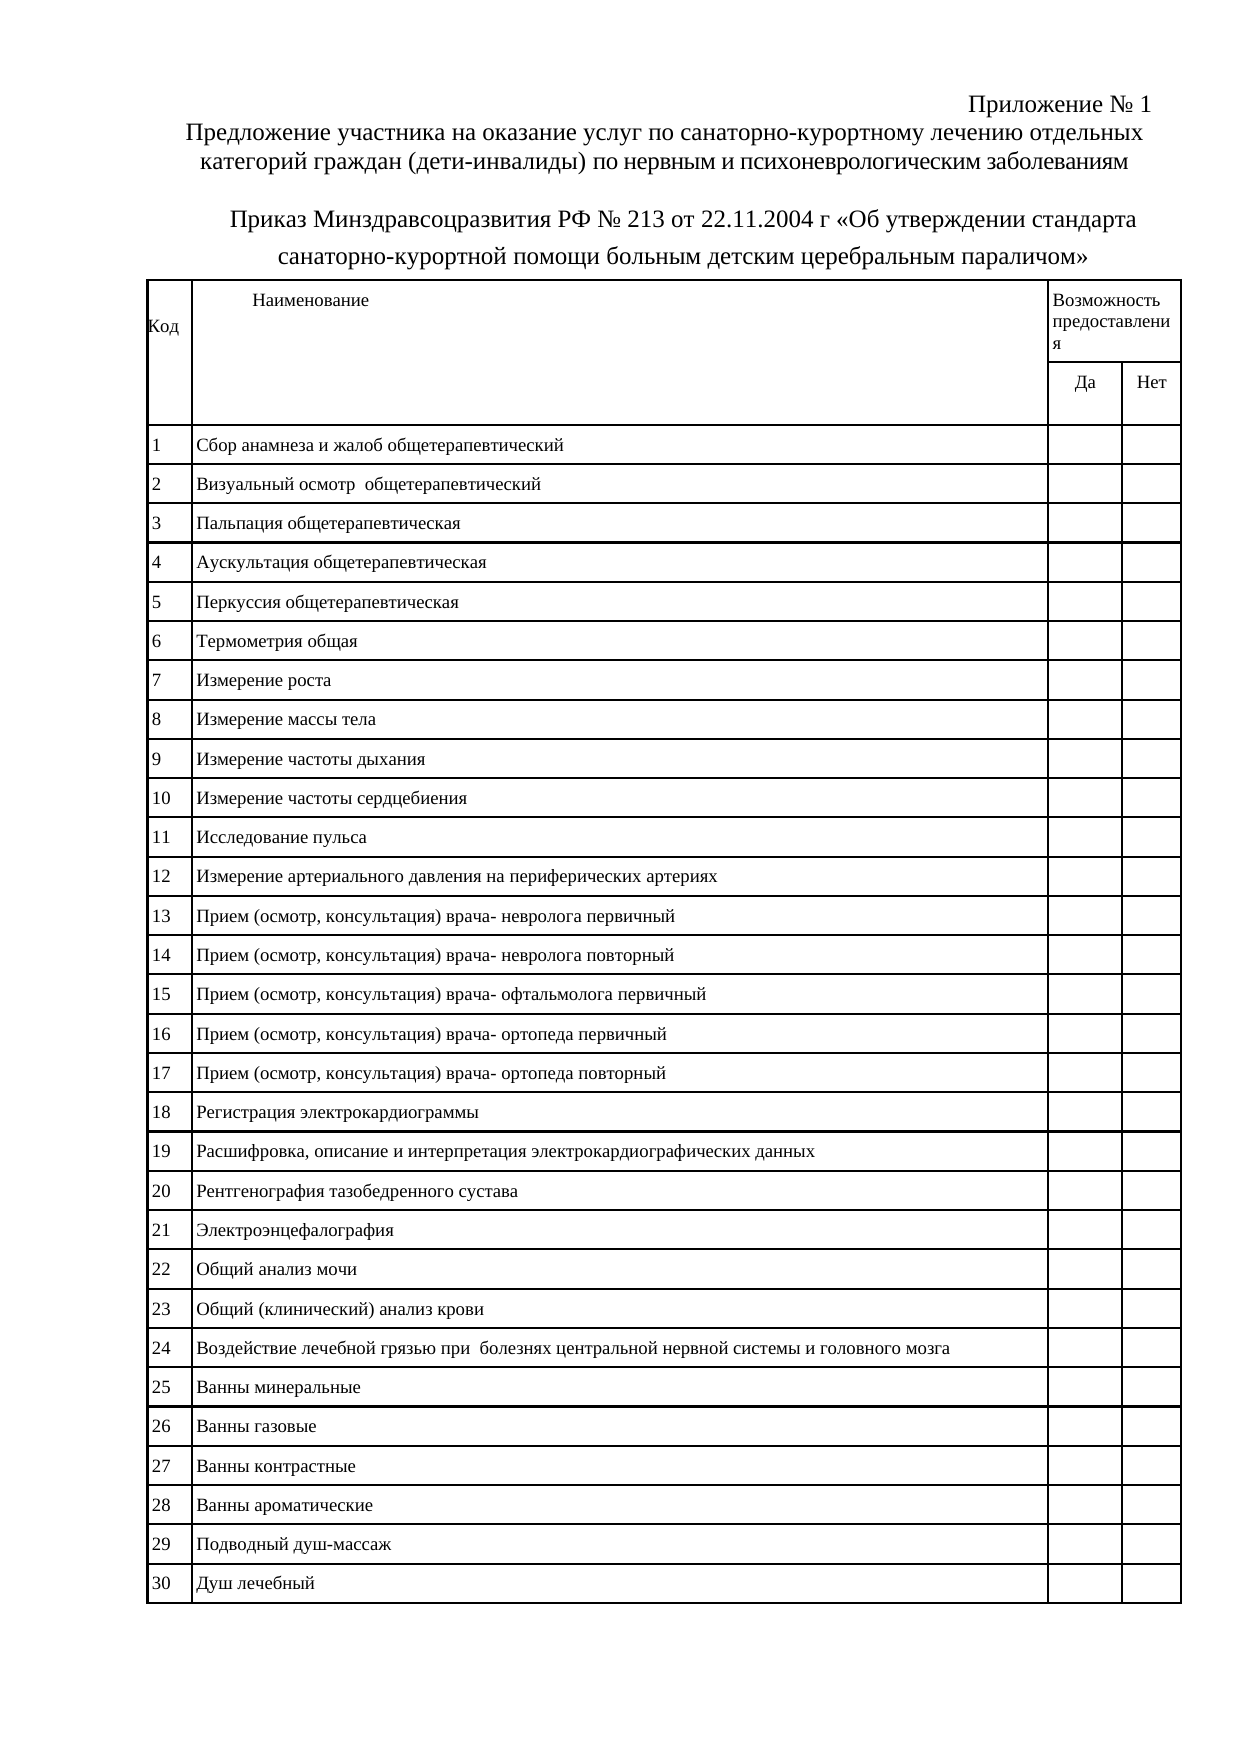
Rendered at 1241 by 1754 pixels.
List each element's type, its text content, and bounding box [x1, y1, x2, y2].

table_cell Исследование пульса [193, 818, 1047, 856]
table_cell 27 [149, 1447, 191, 1484]
table_cell [1049, 1211, 1121, 1248]
table_cell [1049, 701, 1121, 738]
table_cell [1123, 1565, 1180, 1602]
table_cell [1123, 1486, 1180, 1523]
table_cell 29 [149, 1525, 191, 1562]
table_cell 22 [149, 1250, 191, 1287]
table_cell [1049, 858, 1121, 895]
table_cell [1049, 1408, 1121, 1444]
table_cell [1049, 1015, 1121, 1052]
table_cell [1123, 1133, 1180, 1170]
table_cell [1049, 1290, 1121, 1327]
table_cell Ванны газовые [193, 1408, 1047, 1444]
table_cell 15 [149, 975, 191, 1013]
table_cell Ванны ароматические [193, 1486, 1047, 1523]
table_cell 24 [149, 1329, 191, 1366]
table_header Наименование [193, 281, 1047, 423]
table_header Код [149, 281, 191, 423]
table_cell [1123, 1290, 1180, 1327]
table_cell 20 [149, 1172, 191, 1209]
table_cell 19 [149, 1133, 191, 1170]
table_cell 18 [149, 1093, 191, 1130]
text Предложение участника на оказание услуг по санаторно-курортному лечению отдельных категорий граждан (дети-инвалиды) по нервным и психоневрологическим заболеваниям [177, 117, 1152, 175]
table_cell Измерение артериального давления на периферических артериях [193, 858, 1047, 895]
table_cell Измерение массы тела [193, 701, 1047, 738]
table_cell [1049, 1368, 1121, 1405]
table_cell [1049, 1054, 1121, 1091]
table_cell Ванны минеральные [193, 1368, 1047, 1405]
table_cell [1123, 1093, 1180, 1130]
table_cell [1123, 661, 1180, 698]
table_cell [1049, 818, 1121, 856]
table_cell Визуальный осмотр общетерапевтический [193, 465, 1047, 502]
table_cell [1049, 936, 1121, 973]
table_cell [1049, 426, 1121, 463]
table_cell [1123, 504, 1180, 541]
table_cell [1123, 975, 1180, 1013]
table_cell 8 [149, 701, 191, 738]
table_cell 10 [149, 779, 191, 816]
table_cell 11 [149, 818, 191, 856]
table_cell [1123, 622, 1180, 659]
table_cell [1123, 1211, 1180, 1248]
table_cell [1049, 1486, 1121, 1523]
table_cell Прием (осмотр, консультация) врача- невролога повторный [193, 936, 1047, 973]
table_cell [1123, 701, 1180, 738]
table_cell 4 [149, 544, 191, 581]
table_cell [1049, 1250, 1121, 1287]
table_cell [1049, 897, 1121, 934]
table_cell [1049, 1172, 1121, 1209]
table_cell 3 [149, 504, 191, 541]
table_cell 17 [149, 1054, 191, 1091]
table_cell [1049, 1133, 1121, 1170]
table_cell [1123, 426, 1180, 463]
table_cell 13 [149, 897, 191, 934]
table_cell 30 [149, 1565, 191, 1602]
table_cell Общий (клинический) анализ крови [193, 1290, 1047, 1327]
table_cell Подводный душ-массаж [193, 1525, 1047, 1562]
table_cell [1123, 583, 1180, 620]
table_cell [1049, 465, 1121, 502]
table_cell [1049, 544, 1121, 581]
table_cell Электроэнцефалография [193, 1211, 1047, 1248]
table_cell [1123, 897, 1180, 934]
table_cell 2 [149, 465, 191, 502]
table_cell 26 [149, 1408, 191, 1444]
table_cell 5 [149, 583, 191, 620]
table_cell [1123, 1525, 1180, 1562]
table_cell 25 [149, 1368, 191, 1405]
table_cell Прием (осмотр, консультация) врача- ортопеда повторный [193, 1054, 1047, 1091]
table_cell Перкуссия общетерапевтическая [193, 583, 1047, 620]
table_cell [1049, 1093, 1121, 1130]
table_cell Воздействие лечебной грязью при болезнях центральной нервной системы и головного мозга [193, 1329, 1047, 1366]
table_cell Общий анализ мочи [193, 1250, 1047, 1287]
table_cell Прием (осмотр, консультация) врача- невролога первичный [193, 897, 1047, 934]
table_cell [1123, 1368, 1180, 1405]
table_cell [1049, 975, 1121, 1013]
table_cell Аускультация общетерапевтическая [193, 544, 1047, 581]
table_cell [1123, 1054, 1180, 1091]
table_cell [1123, 740, 1180, 777]
table_cell [1123, 1447, 1180, 1484]
table_cell [1123, 1408, 1180, 1444]
table_cell 12 [149, 858, 191, 895]
table_cell Расшифровка, описание и интерпретация электрокардиографических данных [193, 1133, 1047, 1170]
table_cell 23 [149, 1290, 191, 1327]
table_cell [1049, 583, 1121, 620]
table_cell Измерение роста [193, 661, 1047, 698]
table_cell [1123, 936, 1180, 973]
table_cell [1049, 740, 1121, 777]
table_header Возможность предоставления [1049, 281, 1180, 361]
table_cell [1049, 1447, 1121, 1484]
table_cell [1123, 779, 1180, 816]
table_cell [1049, 1525, 1121, 1562]
table_cell Термометрия общая [193, 622, 1047, 659]
table_cell 28 [149, 1486, 191, 1523]
table_cell 9 [149, 740, 191, 777]
table_cell Сбор анамнеза и жалоб общетерапевтический [193, 426, 1047, 463]
table_cell Пальпация общетерапевтическая [193, 504, 1047, 541]
table_cell Рентгенография тазобедренного сустава [193, 1172, 1047, 1209]
table_cell [1123, 1015, 1180, 1052]
table_cell Да [1049, 363, 1121, 423]
table_cell Прием (осмотр, консультация) врача- ортопеда первичный [193, 1015, 1047, 1052]
table_cell Регистрация электрокардиограммы [193, 1093, 1047, 1130]
table_cell 16 [149, 1015, 191, 1052]
table_cell [1049, 1329, 1121, 1366]
table_cell 7 [149, 661, 191, 698]
table_cell Измерение частоты дыхания [193, 740, 1047, 777]
table_cell [1123, 1250, 1180, 1287]
text Приложение № 1 [177, 89, 1152, 117]
table_cell Измерение частоты сердцебиения [193, 779, 1047, 816]
table_cell [1049, 779, 1121, 816]
table_cell [1123, 818, 1180, 856]
table_cell [1123, 858, 1180, 895]
table_cell [1123, 544, 1180, 581]
table_cell [1123, 1172, 1180, 1209]
table_cell 14 [149, 936, 191, 973]
table_cell Нет [1123, 363, 1180, 423]
table_cell [1049, 1565, 1121, 1602]
table_cell Ванны контрастные [193, 1447, 1047, 1484]
table_cell 6 [149, 622, 191, 659]
table_cell [1049, 661, 1121, 698]
table_cell 21 [149, 1211, 191, 1248]
table_cell Прием (осмотр, консультация) врача- офтальмолога первичный [193, 975, 1047, 1013]
table_cell 1 [149, 426, 191, 463]
table_cell Душ лечебный [193, 1565, 1047, 1602]
table_cell [1049, 504, 1121, 541]
table_cell [1123, 1329, 1180, 1366]
table_cell [1123, 465, 1180, 502]
table_cell [1049, 622, 1121, 659]
text Приказ Минздравсоцразвития РФ № 213 от 22.11.2004 г «Об утверждении стандарта санаторно-курортной помощи больным детским церебральным параличом» [215, 204, 1152, 270]
